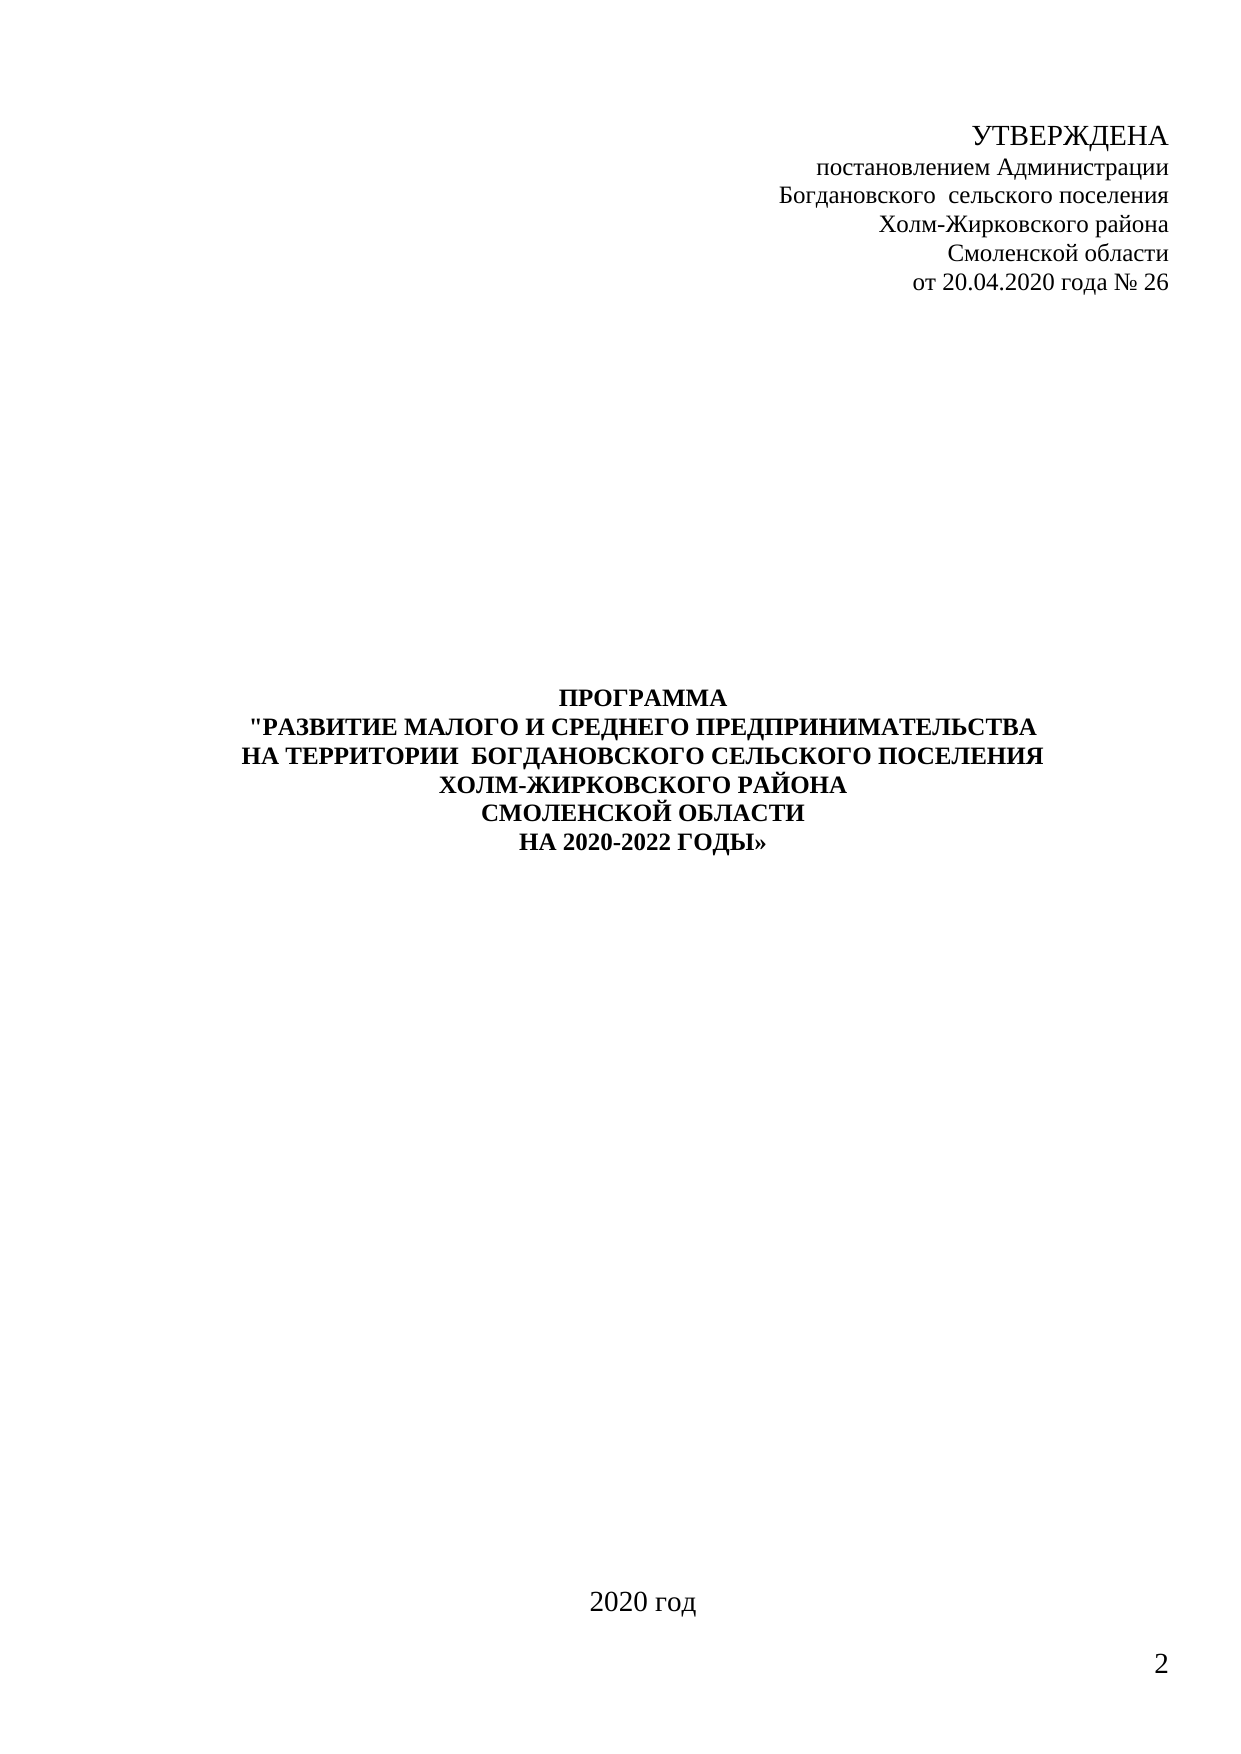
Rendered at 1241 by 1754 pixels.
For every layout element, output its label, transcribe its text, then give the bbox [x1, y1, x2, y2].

title НА 2020-2022 ГОДЫ» [117, 827, 1169, 856]
title "РАЗВИТИЕ МАЛОГО И СРЕДНЕГО ПРЕДПРИНИМАТЕЛЬСТВА [117, 712, 1169, 741]
text 2020 год [117, 1584, 1169, 1618]
text Смоленской области [117, 238, 1169, 267]
text от 20.04.2020 года № 26 [117, 267, 1169, 295]
text Богдановского сельского поселения [117, 180, 1169, 209]
title НА ТЕРРИТОРИИ БОГДАНОВСКОГО СЕЛЬСКОГО ПОСЕЛЕНИЯ [117, 741, 1169, 770]
text постановлением Администрации [117, 152, 1169, 180]
title СМОЛЕНСКОЙ ОБЛАСТИ [117, 798, 1169, 827]
title ХОЛМ-ЖИРКОВСКОГО РАЙОНА [117, 770, 1169, 798]
title ПРОГРАММА [117, 683, 1169, 712]
text Холм-Жирковского района [117, 209, 1169, 238]
text УТВЕРЖДЕНА [117, 118, 1169, 152]
